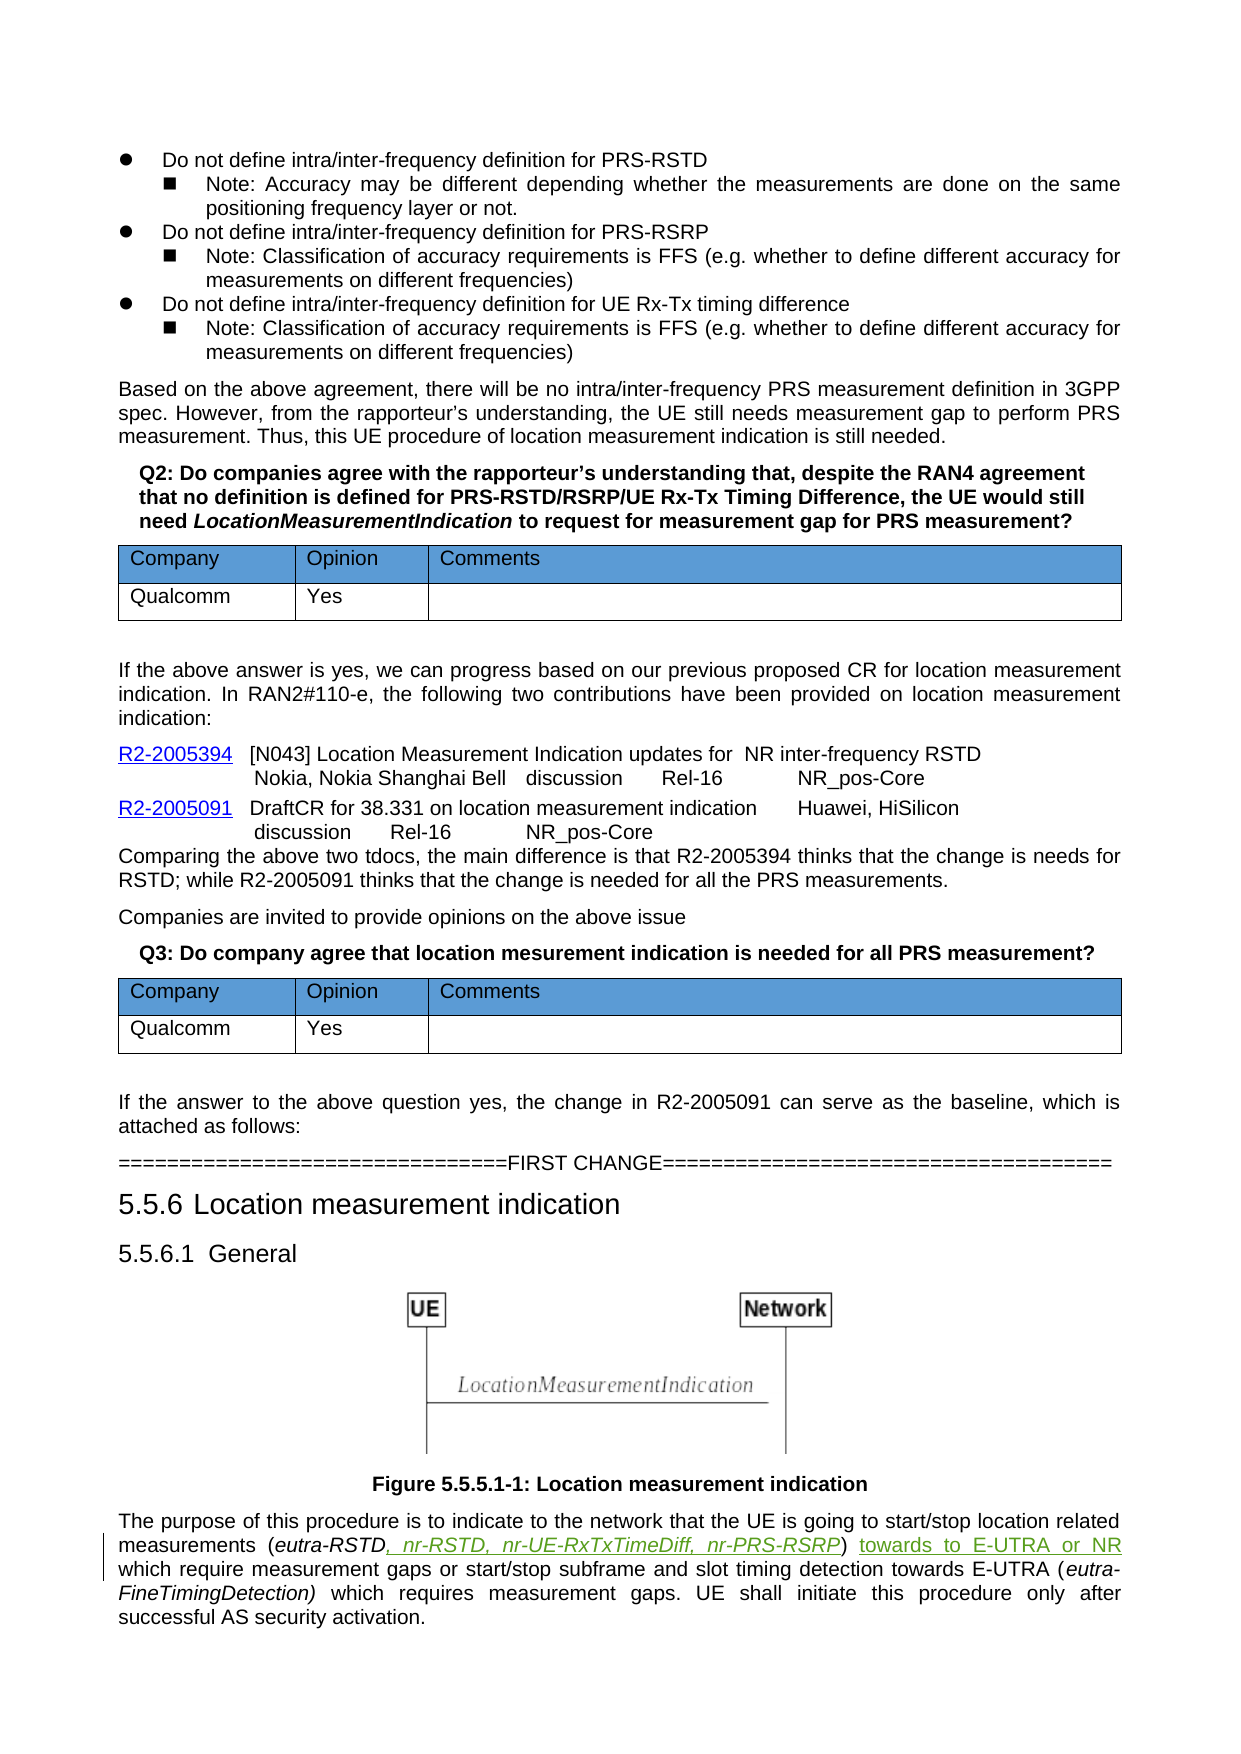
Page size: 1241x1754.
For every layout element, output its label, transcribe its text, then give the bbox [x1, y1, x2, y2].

table_cell [429, 584, 1121, 620]
table_header Company [119, 546, 295, 583]
title R2-2005091 DraftCR for 38.331 on location measurement indication Huawei, HiSilicon discussion Rel-16 NR_pos-Core [118, 796, 1122, 844]
table_header Opinion [296, 979, 428, 1015]
list Note: Classification of accuracy requirements is FFS (e.g. whether to define different accuracy for measurements on different frequencies) [162, 316, 1122, 364]
subtitle 5.5.6.1 General [118, 1239, 1122, 1268]
text If the answer to the above question yes, the change in R2-2005091 can serve as the baseline, which is attached as follows: [118, 1090, 1122, 1138]
text Q3: Do company agree that location mesurement indication is needed for all PRS measurement? [139, 941, 1101, 965]
text Figure 5.5.5.1-1: Location measurement indication [139, 1472, 1101, 1496]
text Q2: Do companies agree with the rapporteur’s understanding that, despite the RAN4 agreement that no definition is defined for PRS-RSTD/RSRP/UE Rx-Tx Timing Difference, the UE would still need LocationMeasurementIndication to request for measurement gap for PRS measurement? [139, 461, 1101, 533]
table_cell Qualcomm [119, 1016, 295, 1052]
table_cell [429, 1016, 1121, 1052]
subtitle 5.5.6 Location measurement indication [118, 1187, 1122, 1220]
list Do not define intra/inter-frequency definition for PRS-RSRP [118, 220, 1122, 244]
text If the above answer is yes, we can progress based on our previous proposed CR for location measurement indication. In RAN2#110-e, the following two contributions have been provided on location measurement indication: [118, 658, 1122, 729]
list Do not define intra/inter-frequency definition for PRS-RSTD [118, 148, 1122, 172]
text The purpose of this procedure is to indicate to the network that the UE is going to start/stop location related measurements (eutra-RSTD) which require measurement gaps or start/stop subframe and slot timing detection towards E-UTRA (eutra-FineTimingDetection) which requires measurement gaps. UE shall initiate this procedure only after successful AS security activation. [118, 1509, 1122, 1628]
list Do not define intra/inter-frequency definition for UE Rx-Tx timing difference [118, 292, 1122, 316]
title R2-2005394 [N043] Location Measurement Indication updates for NR inter-frequency RSTD Nokia, Nokia Shanghai Bell discussion Rel-16 NR_pos-Core [118, 742, 1122, 790]
table_header Comments [429, 546, 1121, 583]
table_cell Yes [296, 1016, 428, 1052]
text Companies are invited to provide opinions on the above issue [118, 904, 1122, 928]
table_header Company [119, 979, 295, 1015]
text ================================FIRST CHANGE===================================== [118, 1150, 1122, 1174]
table_header Opinion [296, 546, 428, 583]
table_cell Qualcomm [119, 584, 295, 620]
table_header Comments [429, 979, 1121, 1015]
list Note: Accuracy may be different depending whether the measurements are done on the same positioning frequency layer or not. [162, 172, 1122, 220]
text Comparing the above two tdocs, the main difference is that R2-2005394 thinks that the change is needs for RSTD; while R2-2005091 thinks that the change is needed for all the PRS measurements. [118, 844, 1122, 892]
table_cell Yes [296, 584, 428, 620]
list Note: Classification of accuracy requirements is FFS (e.g. whether to define different accuracy for measurements on different frequencies) [162, 244, 1122, 292]
text Based on the above agreement, there will be no intra/inter-frequency PRS measurement definition in 3GPP spec. However, from the rapporteur’s understanding, the UE still needs measurement gap to perform PRS measurement. Thus, this UE procedure of location measurement indication is still needed. [118, 376, 1122, 448]
